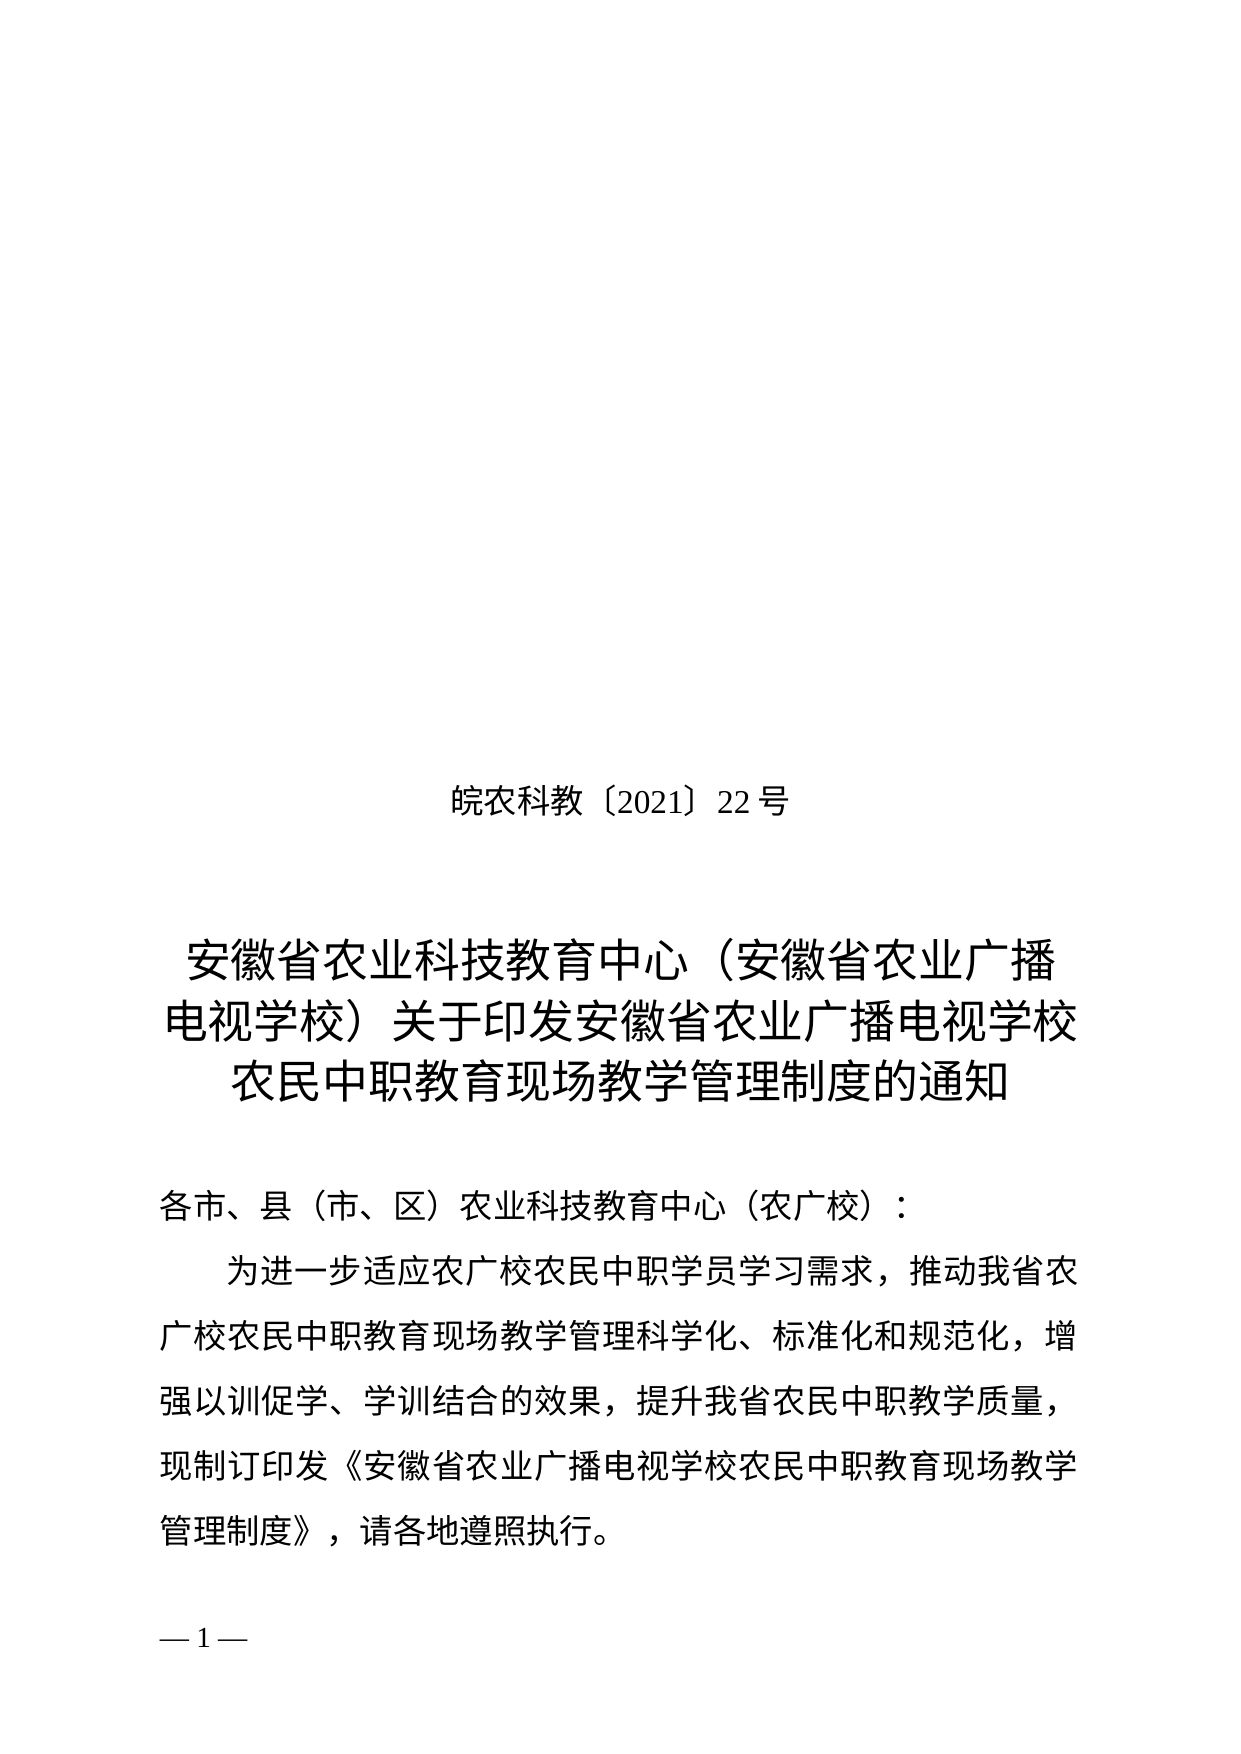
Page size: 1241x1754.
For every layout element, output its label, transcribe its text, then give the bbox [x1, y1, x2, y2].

text 电视学校）关于印发安徽省农业广播电视学校 [159, 990, 1081, 1050]
text 皖农科教〔2021〕22号 [159, 767, 1081, 832]
text 各市、县（市、区）农业科技教育中心（农广校）： [159, 1171, 1081, 1236]
text 为进一步适应农广校农民中职学员学习需求，推动我省农广校农民中职教育现场教学管理科学化、标准化和规范化，增强以训促学、学训结合的效果，提升我省农民中职教学质量，现制订印发《安徽省农业广播电视学校农民中职教育现场教学管理制度》，请各地遵照执行。 [159, 1236, 1081, 1561]
text 安徽省农业科技教育中心（安徽省农业广播 [159, 929, 1081, 990]
text 农民中职教育现场教学管理制度的通知 [159, 1050, 1081, 1111]
